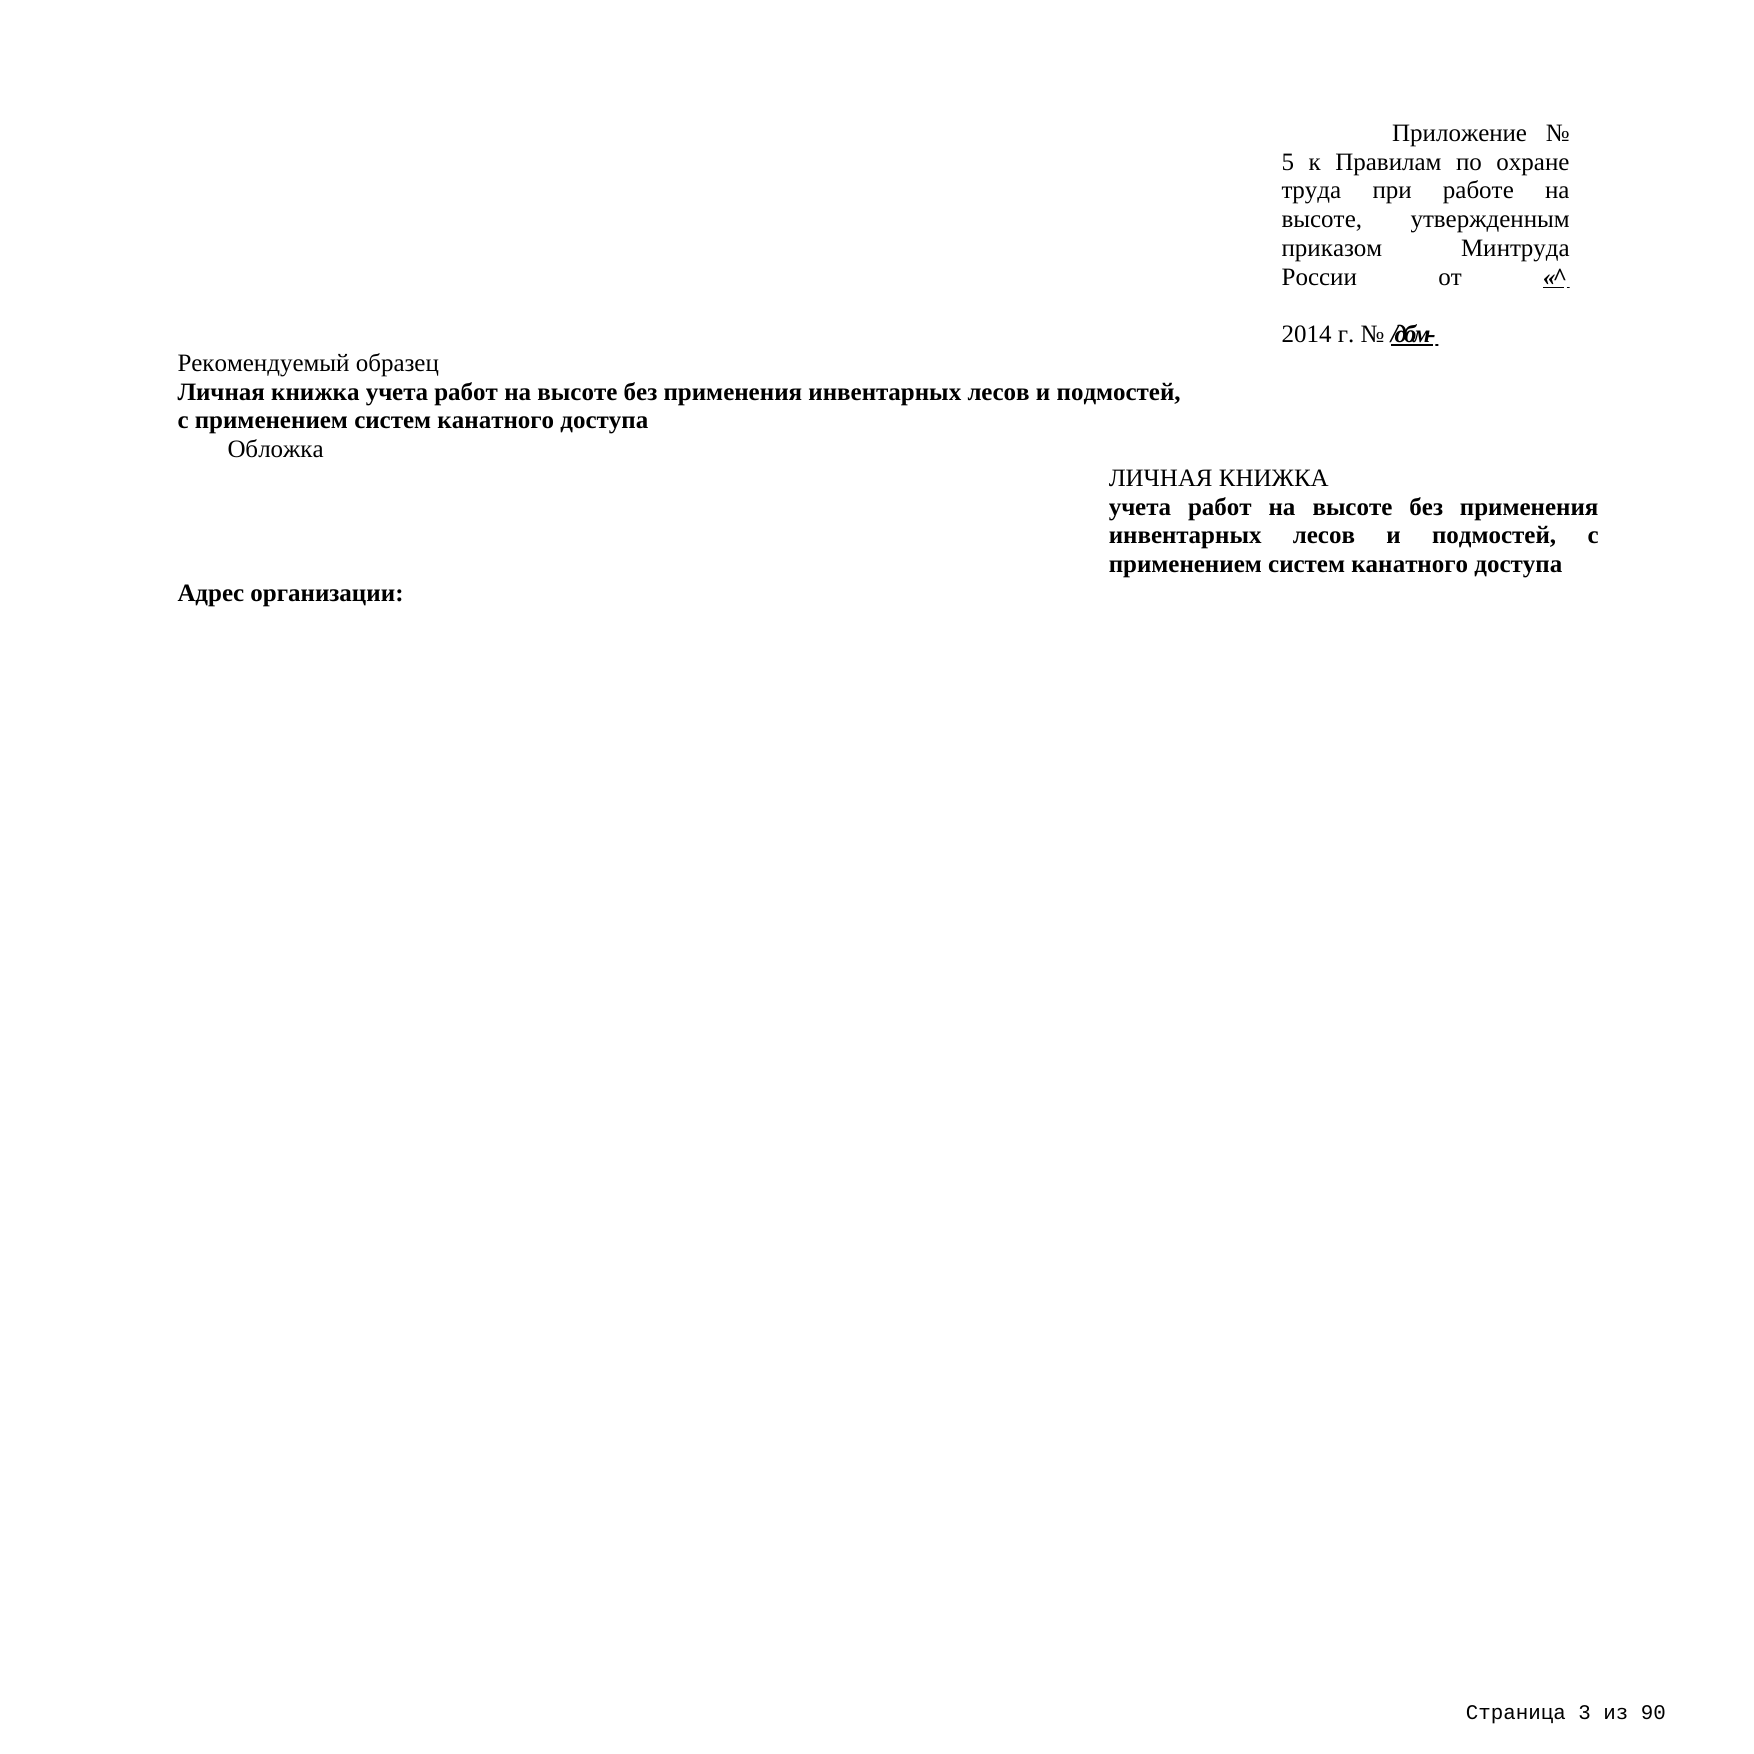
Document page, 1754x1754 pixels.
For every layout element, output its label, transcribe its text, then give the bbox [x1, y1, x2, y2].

text Адрес организации: [177, 578, 1665, 607]
text Личная книжка учета работ на высоте без применения инвентарных лесов и подмостей, [177, 377, 1644, 406]
text Рекомендуемый образец [177, 348, 1636, 377]
text Приложение № 5 к Правилам по охране труда при работе на высоте, утвержденным приказом Минтруда России от «^ 2014 г. № /дбм- [1281, 118, 1569, 348]
text учета работ на высоте без применения инвентарных лесов и подмостей, с применением систем канатного доступа [1108, 492, 1599, 578]
text ЛИЧНАЯ КНИЖКА [1108, 463, 1665, 492]
text с применением систем канатного доступа [177, 406, 1644, 434]
text Обложка [227, 434, 1665, 463]
